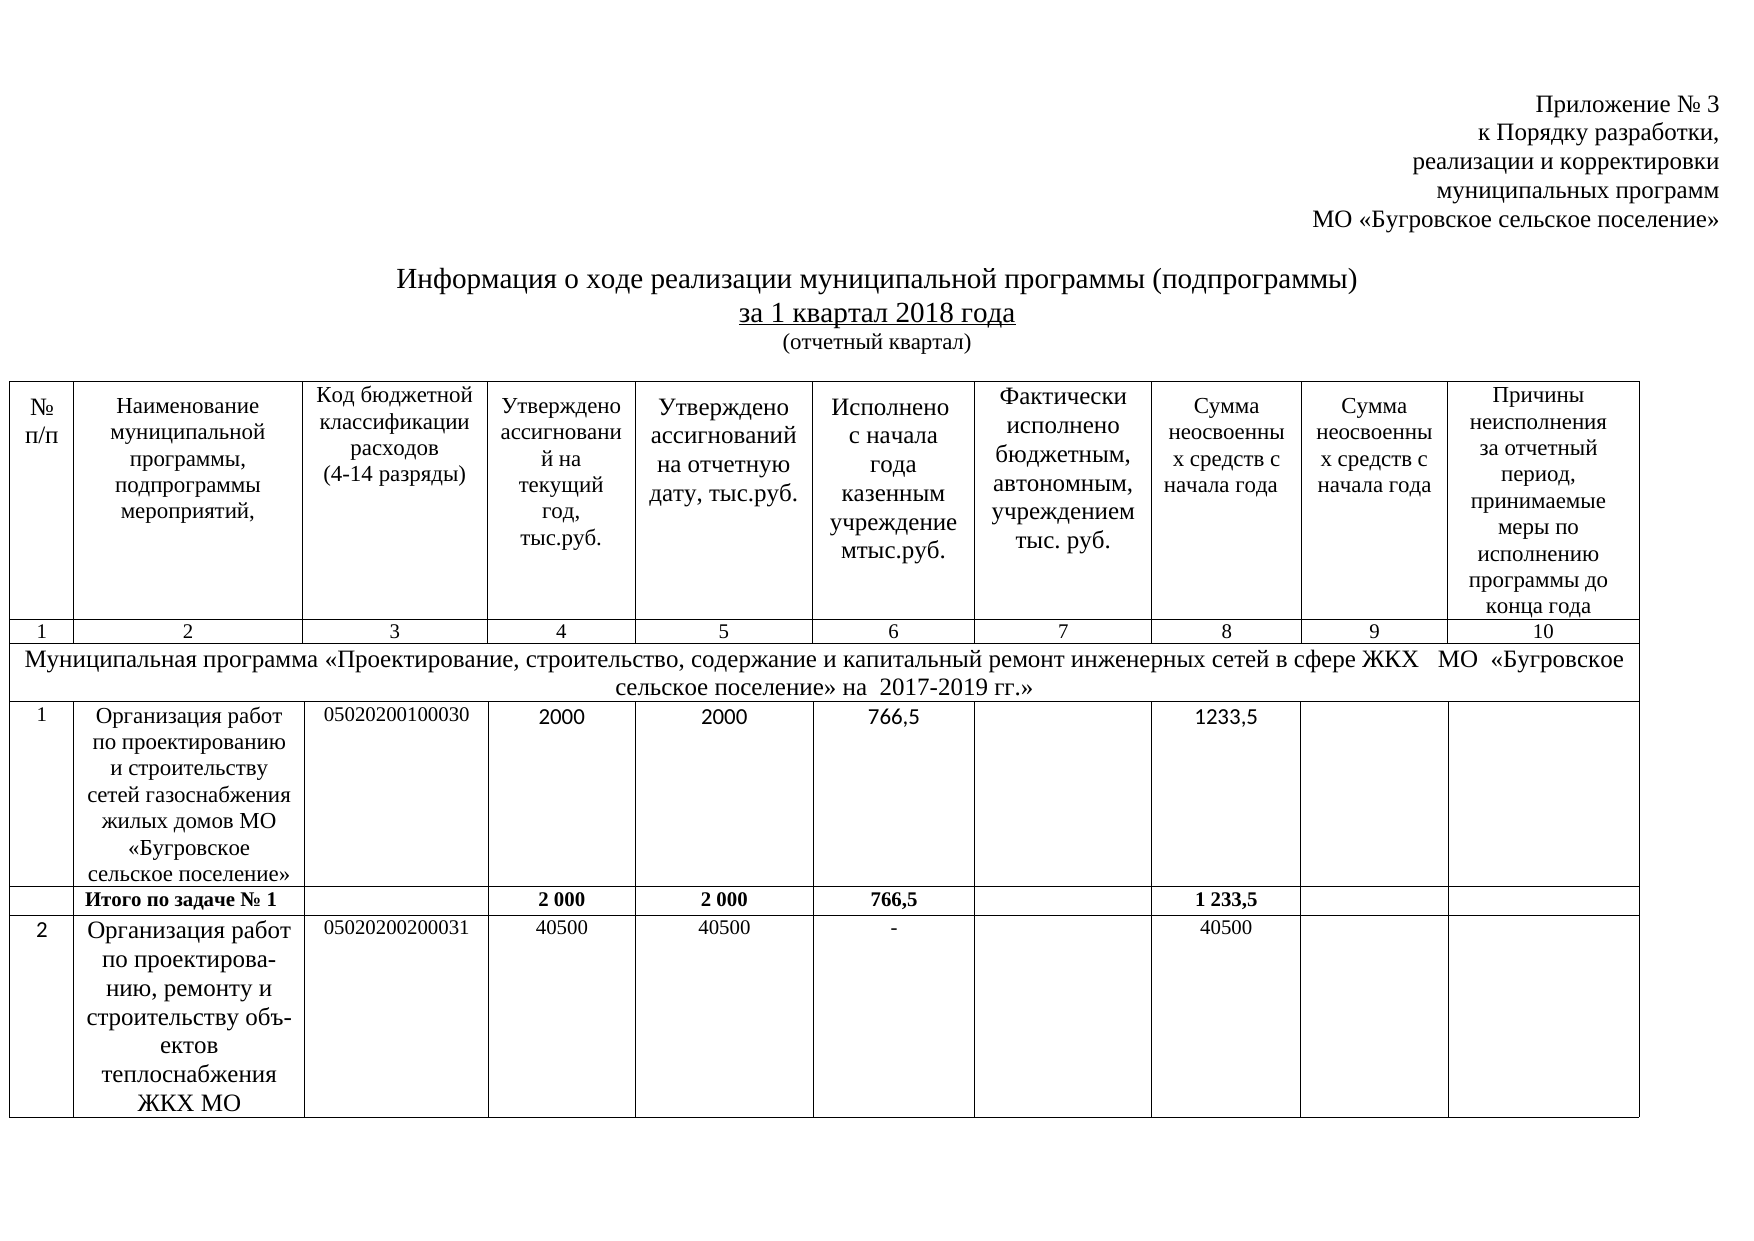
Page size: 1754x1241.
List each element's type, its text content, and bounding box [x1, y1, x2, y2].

table_cell 2 [74, 620, 302, 643]
table_cell 40500 [1152, 916, 1300, 1117]
table_cell [975, 702, 1151, 886]
table_cell 3 [303, 620, 487, 643]
table_cell [975, 916, 1151, 1117]
table_cell 6 [813, 620, 974, 643]
table_cell [1301, 887, 1448, 915]
table_cell Организация работ по проектированию и строительству сетей газоснабжения жилых домов МО «Бугровское сельское поселение» [74, 702, 304, 886]
table_cell 2 000 [636, 887, 813, 915]
table_cell [975, 887, 1151, 915]
table_header № п/п [10, 382, 73, 619]
table_header Код бюджетной классификации расходов (4-14 разряды) [303, 382, 487, 619]
table_cell 4 [488, 620, 635, 643]
table_cell 766,5 [814, 887, 974, 915]
table_header Исполнено с начала года казенным учреждениемтыс.руб. [813, 382, 974, 619]
table_cell 8 [1152, 620, 1301, 643]
text Приложение № 3 [118, 89, 1719, 117]
table_cell 1233,5 [1152, 702, 1300, 886]
table_cell 5 [636, 620, 812, 643]
table_cell [10, 887, 73, 915]
table_cell 05020200200031 [305, 916, 488, 1117]
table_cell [74, 916, 304, 1117]
table_cell 1 [10, 620, 73, 643]
table_header Сумма неосвоенных средств с начала года [1302, 382, 1447, 619]
table_cell 1 [10, 702, 73, 886]
table_header Сумма неосвоенных средств с начала года [1152, 382, 1301, 619]
table_header Фактически исполнено бюджетным, автономным, учреждением тыс. руб. [975, 382, 1151, 619]
table_header Утверждено ассигнований на текущий год, тыс.руб. [488, 382, 635, 619]
text (отчетный квартал) [118, 328, 1636, 354]
table_cell 05020200100030 [305, 702, 488, 886]
table_cell 10 [1448, 620, 1639, 643]
table_cell [1301, 702, 1448, 886]
text Информация о ходе реализации муниципальной программы (подпрограммы) [118, 261, 1636, 295]
table_header Утверждено ассигнований на отчетную дату, тыс.руб. [636, 382, 812, 619]
table_cell - [814, 916, 974, 1117]
table_cell Муниципальная программа «Проектирование, строительство, содержание и капитальный ремонт инженерных сетей в сфере ЖКХ МО «Бугровское сельское поселение» на 2017-2019 гг.» [10, 644, 1639, 701]
table_cell 2000 [636, 702, 813, 886]
table_cell 2000 [489, 702, 635, 886]
table_cell 40500 [636, 916, 813, 1117]
table_cell 1 233,5 [1152, 887, 1300, 915]
table_cell [305, 887, 488, 915]
table_cell [1449, 887, 1639, 915]
table_cell 2 000 [489, 887, 635, 915]
table_header Наименование муниципальной программы, подпрограммы мероприятий, [74, 382, 302, 619]
text МО «Бугровское сельское поселение» [118, 204, 1719, 232]
table_cell 40500 [489, 916, 635, 1117]
table_cell 2 [10, 916, 73, 1117]
table_header Причины неисполнения за отчетный период, принимаемые меры по исполнению программы до конца года [1448, 382, 1639, 619]
table_cell [1301, 916, 1448, 1117]
text к Порядку разработки, [118, 117, 1719, 146]
table_cell 9 [1302, 620, 1447, 643]
text за 1 квартал 2018 года [118, 295, 1636, 328]
text муниципальных программ [118, 175, 1719, 204]
table_cell [1449, 702, 1639, 886]
table_cell 7 [975, 620, 1151, 643]
table_cell [1449, 916, 1639, 1117]
table_cell 766,5 [814, 702, 974, 886]
table_cell Итого по задаче № 1 [74, 887, 304, 915]
text реализации и корректировки [118, 146, 1719, 175]
